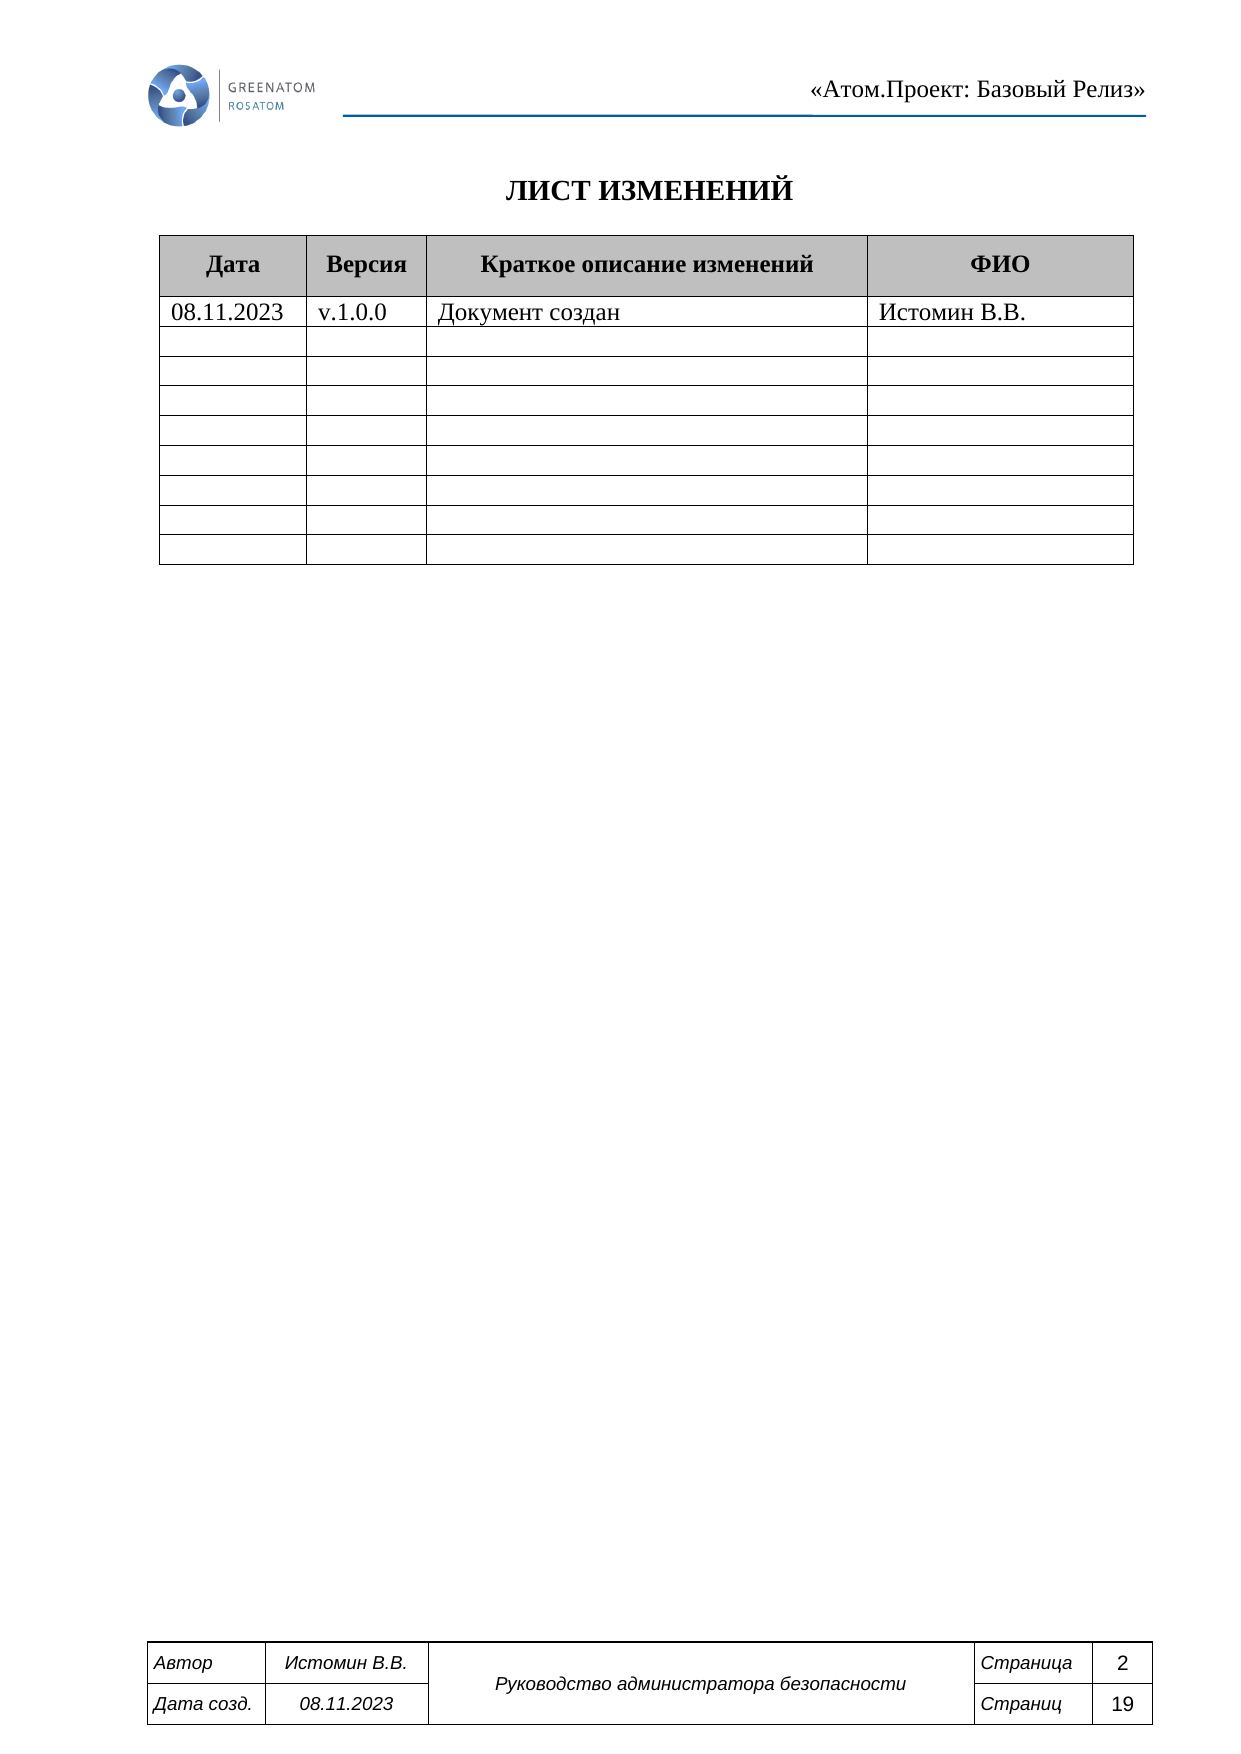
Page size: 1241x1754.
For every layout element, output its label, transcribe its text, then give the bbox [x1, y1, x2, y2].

table_header Краткое описание изменений [427, 236, 867, 296]
table_cell [160, 446, 306, 475]
table_cell [307, 357, 426, 385]
table_cell [427, 506, 867, 534]
picture [133, 50, 322, 139]
table_cell [160, 476, 306, 504]
table_cell [427, 476, 867, 504]
table_cell [160, 357, 306, 385]
table_cell [427, 535, 867, 564]
table_cell [868, 506, 1133, 534]
table_cell 08.11.2023 [160, 297, 306, 326]
text Лист изменений [148, 173, 1152, 206]
table_cell [868, 357, 1133, 385]
table_cell [160, 386, 306, 415]
table_cell [868, 535, 1133, 564]
table_cell [427, 357, 867, 385]
table_cell v.1.0.0 [307, 297, 426, 326]
table_cell [160, 535, 306, 564]
table_cell [307, 386, 426, 415]
table_cell [307, 506, 426, 534]
table_cell [307, 446, 426, 475]
table_cell [868, 386, 1133, 415]
table_cell Истомин В.В. [868, 297, 1133, 326]
table_cell [307, 416, 426, 445]
table_cell [427, 446, 867, 475]
table_cell [427, 386, 867, 415]
table_cell [868, 476, 1133, 504]
table_header Версия [307, 236, 426, 296]
table_cell [427, 327, 867, 356]
table_header ФИО [868, 236, 1133, 296]
table_cell [160, 416, 306, 445]
table_cell [868, 327, 1133, 356]
table_header Дата [160, 236, 306, 296]
table_cell [160, 327, 306, 356]
table_cell [307, 535, 426, 564]
table_cell [427, 416, 867, 445]
table_cell [307, 327, 426, 356]
table_cell [868, 446, 1133, 475]
table_cell [160, 506, 306, 534]
table_cell [868, 416, 1133, 445]
table_cell [307, 476, 426, 504]
table_cell Документ создан [427, 297, 867, 326]
